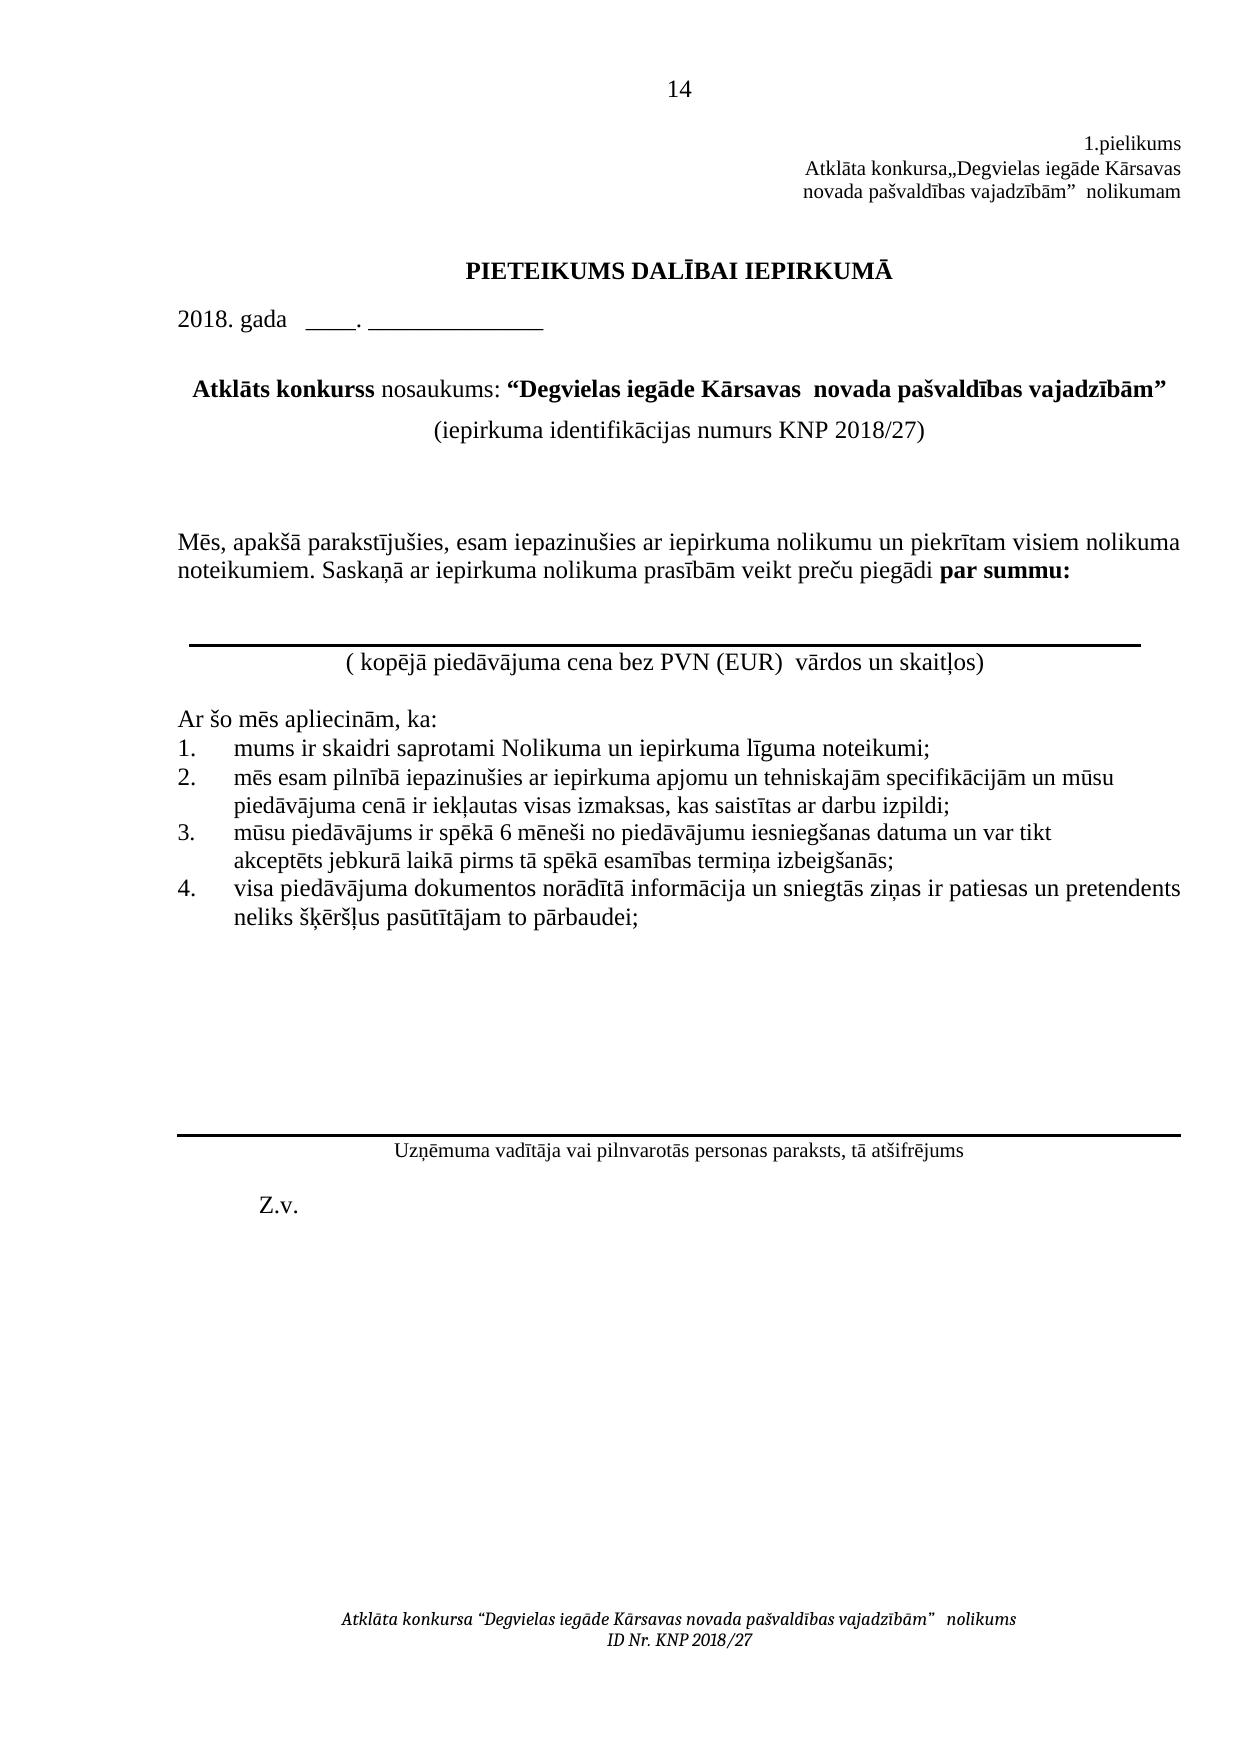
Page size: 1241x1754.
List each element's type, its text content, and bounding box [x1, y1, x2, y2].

text akceptēts jebkurā laikā pirms tā spēkā esamības termiņa izbeigšanās; [177, 846, 1181, 873]
text (iepirkuma identifikācijas numurs KNP 2018/27) [177, 416, 1181, 444]
table_header ( kopējā piedāvājuma cena bez PVN (EUR) vārdos un skaitļos) [177, 613, 1152, 704]
text Uzņēmuma vadītāja vai pilnvarotās personas paraksts, tā atšifrējums [177, 1137, 1181, 1162]
list visa piedāvājuma dokumentos norādītā informācija un sniegtās ziņas ir patiesas un pretendents neliks šķēršļus pasūtītājam to pārbaudei; [177, 873, 1181, 931]
text Ar šo mēs apliecinām, ka: [177, 704, 1181, 733]
text Z.v. [177, 1190, 1181, 1219]
text 1.pielikums [177, 131, 1181, 155]
list mūsu piedāvājums ir spēkā 6 mēneši no piedāvājumu iesniegšanas datuma un var tikt [177, 818, 1181, 846]
list mums ir skaidri saprotami Nolikuma un iepirkuma līguma noteikumi; [177, 733, 1181, 762]
text Atklāta konkursa„Degvielas iegāde Kārsavas novada pašvaldības vajadzībām” nolikumam [790, 155, 1181, 203]
text 2018. gada ____. ______________ [177, 304, 1181, 333]
text piedāvājuma cenā ir iekļautas visas izmaksas, kas saistītas ar darbu izpildi; [233, 791, 1181, 818]
text Atklāts konkurss nosaukums: “Degvielas iegāde Kārsavas novada pašvaldības vajadzībām” [177, 374, 1181, 403]
text Mēs, apakšā parakstījušies, esam iepazinušies ar iepirkuma nolikumu un piekrītam visiem nolikuma noteikumiem. Saskaņā ar iepirkuma nolikuma prasībām veikt preču piegādi par summu: [177, 527, 1181, 584]
text PIETEIKUMS DALĪBAI IEPIRKUMĀ [177, 256, 1181, 285]
list mēs esam pilnībā iepazinušies ar iepirkuma apjomu un tehniskajām specifikācijām un mūsu [177, 762, 1181, 791]
